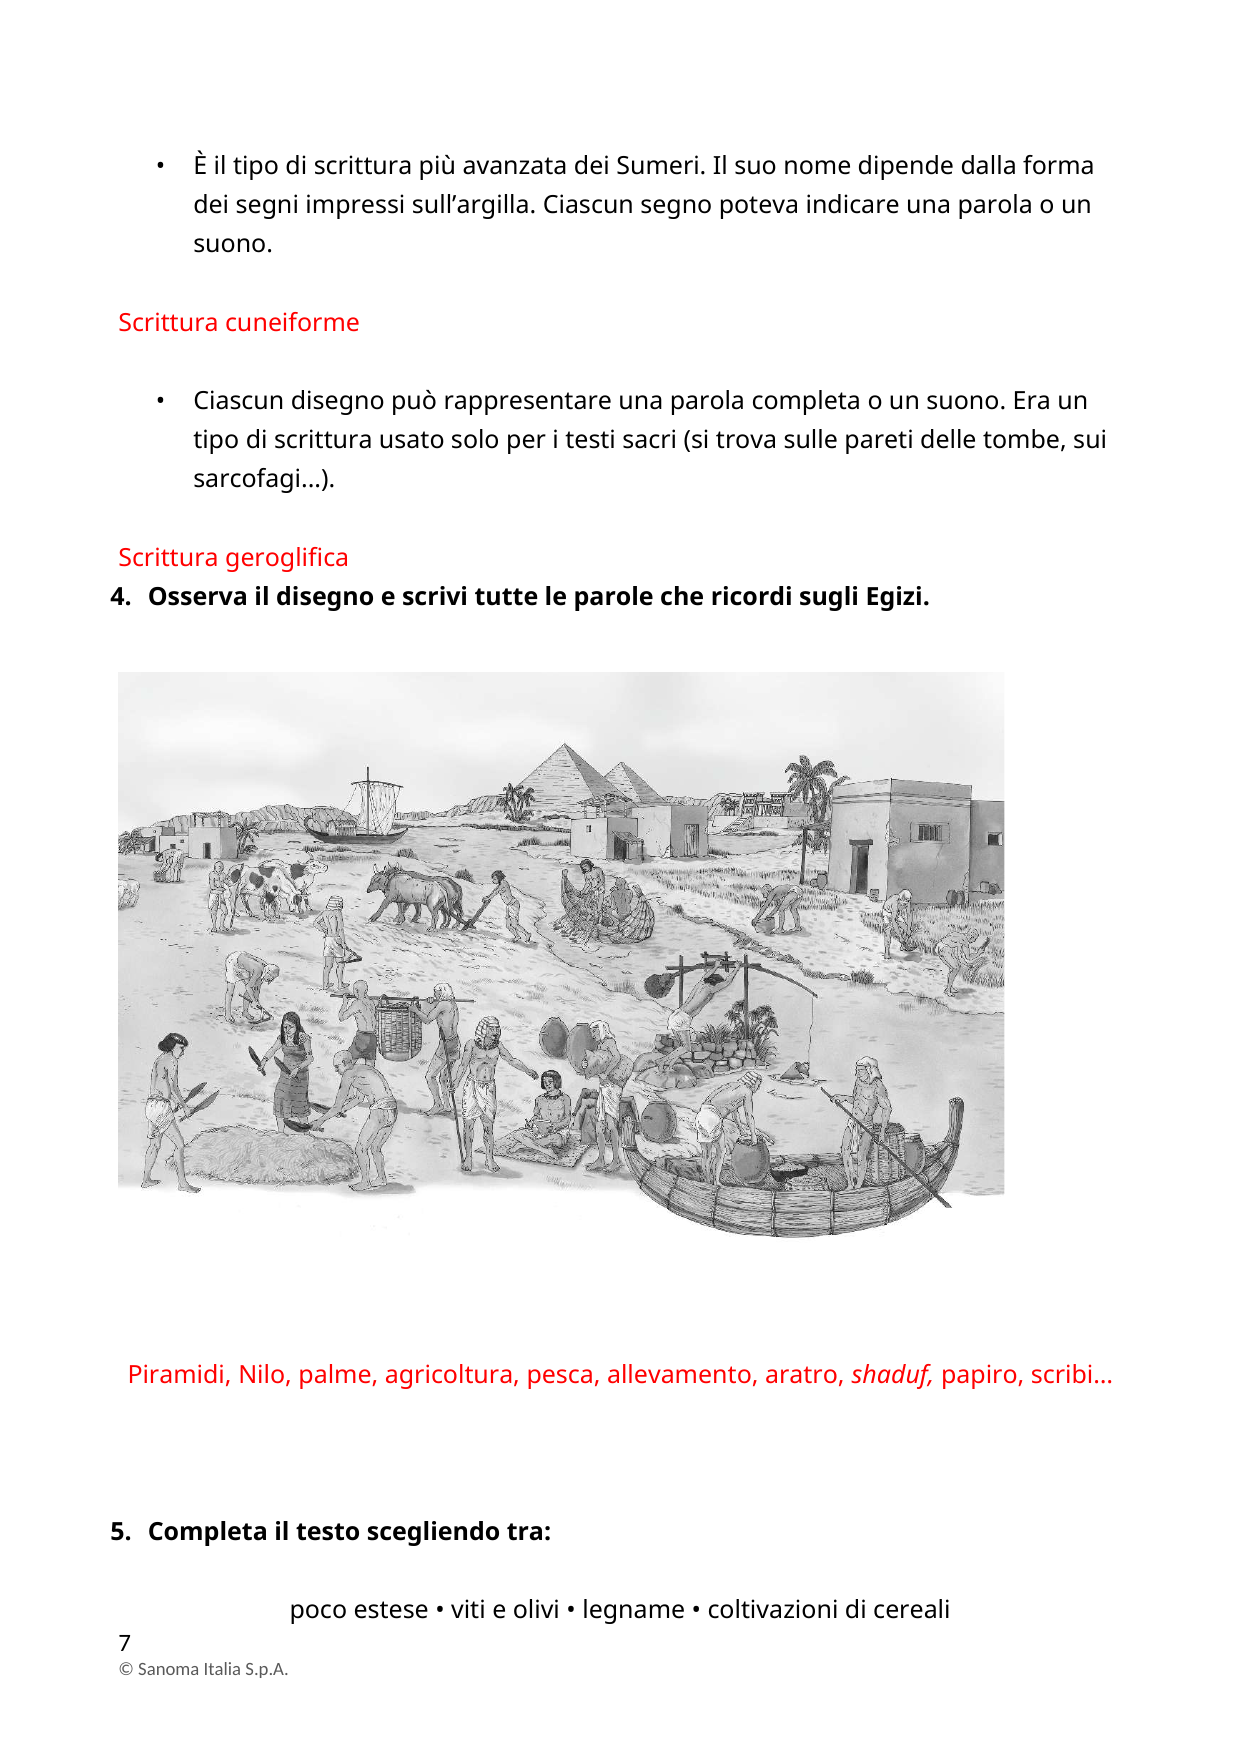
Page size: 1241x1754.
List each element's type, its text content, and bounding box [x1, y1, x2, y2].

text Scrittura cuneiforme [118, 304, 1122, 338]
text poco estese • viti e olivi • legname • coltivazioni di cereali [118, 1592, 1122, 1626]
list Osserva il disegno e scrivi tutte le parole che ricordi sugli Egizi. [110, 578, 1122, 612]
list È il tipo di scrittura più avanzata dei Sumeri. Il suo nome dipende dalla forma dei segni impressi sull’argilla. Ciascun segno poteva indicare una parola o un suono. [156, 148, 1122, 260]
text Piramidi, Nilo, palme, agricoltura, pesca, allevamento, aratro, shaduf, papiro, scribi… [118, 1357, 1122, 1391]
list Completa il testo scegliendo tra: [110, 1514, 1122, 1548]
list Ciascun disegno può rappresentare una parola completa o un suono. Era un tipo di scrittura usato solo per i testi sacri (si trova sulle pareti delle tombe, sui sarcofagi...). [156, 383, 1122, 495]
text Scrittura geroglifica [118, 539, 1122, 573]
picture [118, 672, 1005, 1243]
